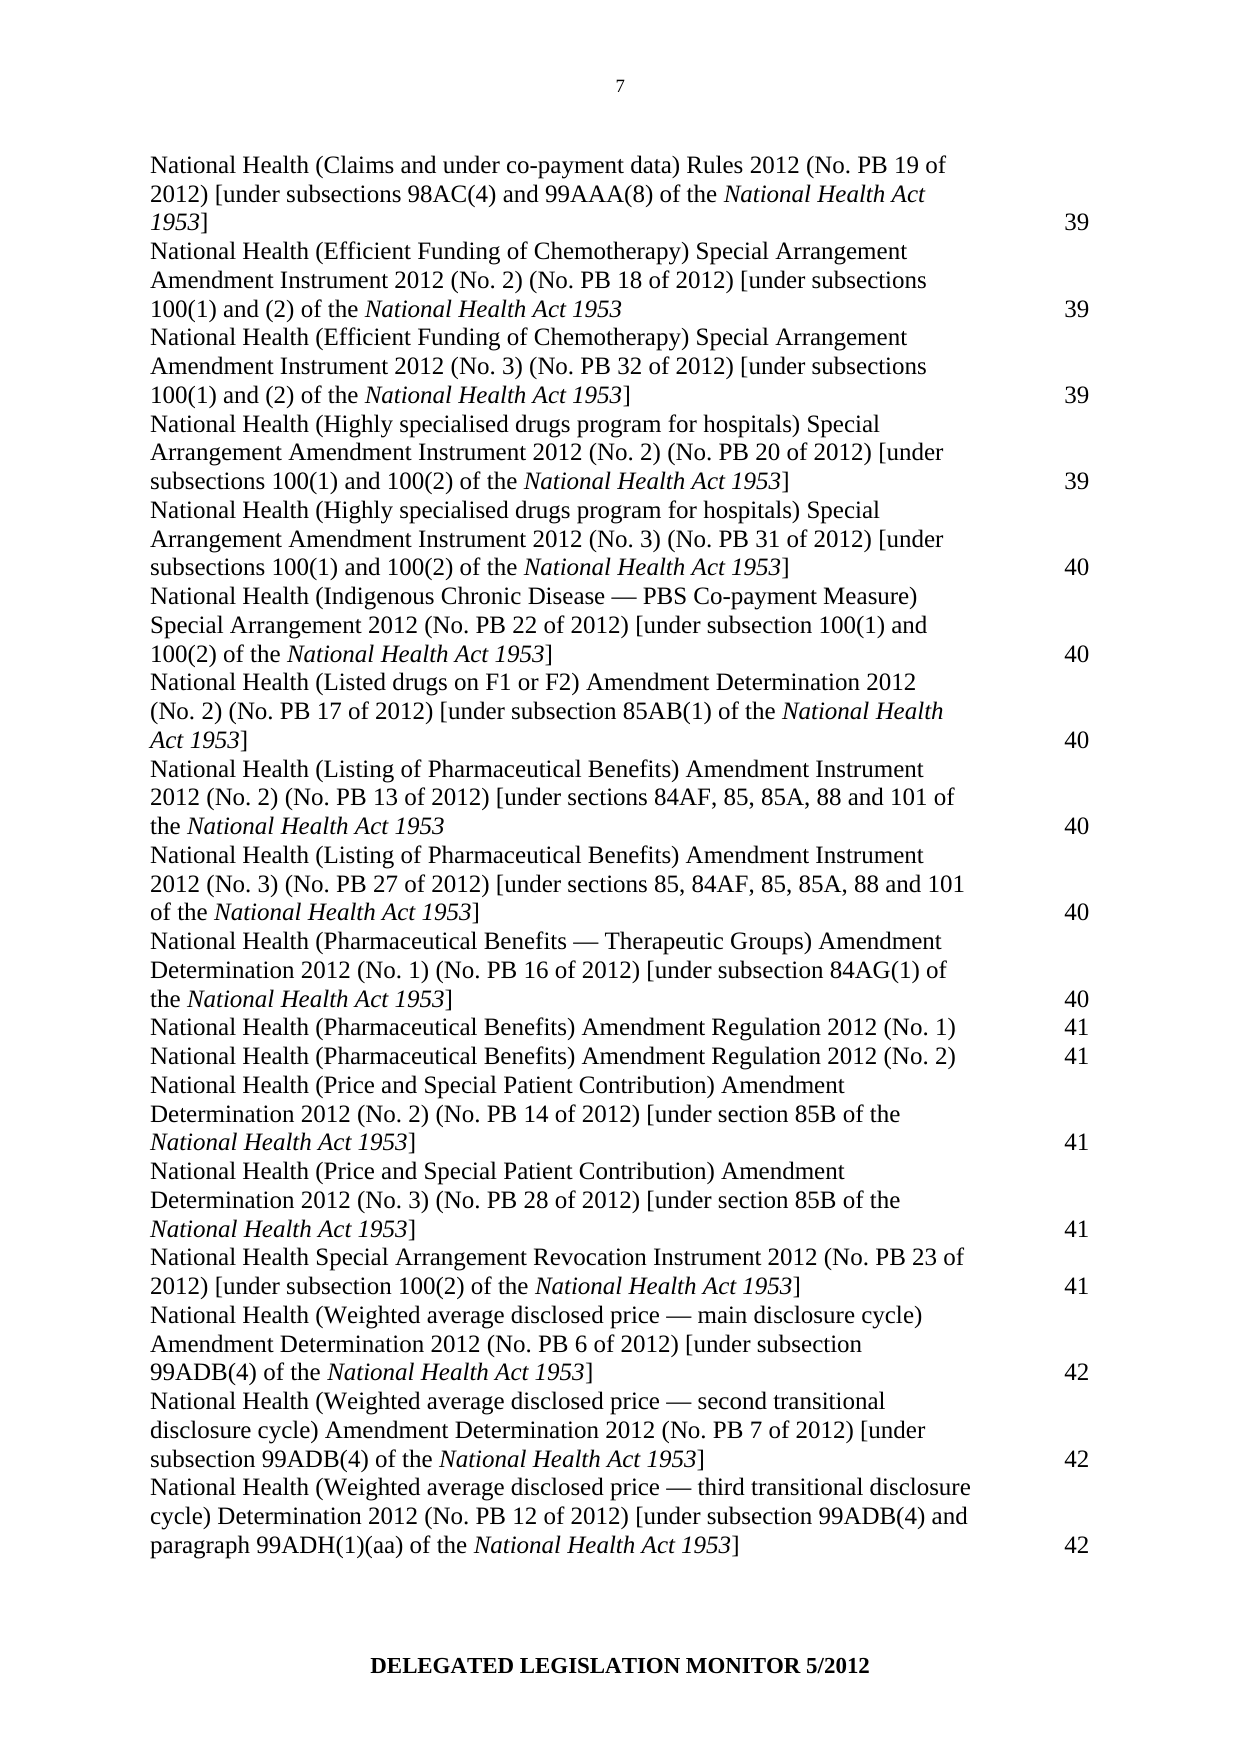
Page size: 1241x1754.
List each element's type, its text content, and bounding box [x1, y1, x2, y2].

text National Health Special Arrangement Revocation Instrument 2012 (No. PB 23 of 2012) [under subsection 100(2) of the National Health Act 1953] 41 [150, 1242, 972, 1300]
text National Health (Listed drugs on F1 or F2) Amendment Determination 2012 (No. 2) (No. PB 17 of 2012) [under subsection 85AB(1) of the National Health Act 1953] 40 [150, 667, 972, 754]
text National Health (Listing of Pharmaceutical Benefits) Amendment Instrument 2012 (No. 2) (No. PB 13 of 2012) [under sections 84AF, 85, 85A, 88 and 101 of the National Health Act 1953 40 [150, 754, 972, 840]
text National Health (Listing of Pharmaceutical Benefits) Amendment Instrument 2012 (No. 3) (No. PB 27 of 2012) [under sections 85, 84AF, 85, 85A, 88 and 101 of the National Health Act 1953] 40 [150, 840, 972, 926]
text National Health (Weighted average disclosed price — main disclosure cycle) Amendment Determination 2012 (No. PB 6 of 2012) [under subsection 99ADB(4) of the National Health Act 1953] 42 [150, 1300, 972, 1386]
text National Health (Highly specialised drugs program for hospitals) Special Arrangement Amendment Instrument 2012 (No. 3) (No. PB 31 of 2012) [under subsections 100(1) and 100(2) of the National Health Act 1953] 40 [150, 495, 972, 581]
text National Health (Claims and under co-payment data) Rules 2012 (No. PB 19 of 2012) [under subsections 98AC(4) and 99AAA(8) of the National Health Act 1953] 39 [150, 150, 972, 236]
text National Health (Pharmaceutical Benefits) Amendment Regulation 2012 (No. 2) 41 [150, 1041, 972, 1070]
text National Health (Weighted average disclosed price — third transitional disclosure cycle) Determination 2012 (No. PB 12 of 2012) [under subsection 99ADB(4) and paragraph 99ADH(1)(aa) of the National Health Act 1953] 42 [150, 1472, 972, 1559]
text National Health (Indigenous Chronic Disease — PBS Co-payment Measure) Special Arrangement 2012 (No. PB 22 of 2012) [under subsection 100(1) and 100(2) of the National Health Act 1953] 40 [150, 581, 972, 667]
text National Health (Weighted average disclosed price — second transitional disclosure cycle) Amendment Determination 2012 (No. PB 7 of 2012) [under subsection 99ADB(4) of the National Health Act 1953] 42 [150, 1386, 972, 1472]
text National Health (Highly specialised drugs program for hospitals) Special Arrangement Amendment Instrument 2012 (No. 2) (No. PB 20 of 2012) [under subsections 100(1) and 100(2) of the National Health Act 1953] 39 [150, 409, 972, 495]
text National Health (Pharmaceutical Benefits — Therapeutic Groups) Amendment Determination 2012 (No. 1) (No. PB 16 of 2012) [under subsection 84AG(1) of the National Health Act 1953] 40 [150, 926, 972, 1012]
text National Health (Efficient Funding of Chemotherapy) Special Arrangement Amendment Instrument 2012 (No. 2) (No. PB 18 of 2012) [under subsections 100(1) and (2) of the National Health Act 1953 39 [150, 236, 972, 322]
text National Health (Price and Special Patient Contribution) Amendment Determination 2012 (No. 2) (No. PB 14 of 2012) [under section 85B of the National Health Act 1953] 41 [150, 1070, 972, 1156]
text National Health (Efficient Funding of Chemotherapy) Special Arrangement Amendment Instrument 2012 (No. 3) (No. PB 32 of 2012) [under subsections 100(1) and (2) of the National Health Act 1953] 39 [150, 322, 972, 409]
text National Health (Price and Special Patient Contribution) Amendment Determination 2012 (No. 3) (No. PB 28 of 2012) [under section 85B of the National Health Act 1953] 41 [150, 1156, 972, 1242]
text National Health (Pharmaceutical Benefits) Amendment Regulation 2012 (No. 1) 41 [150, 1012, 972, 1041]
